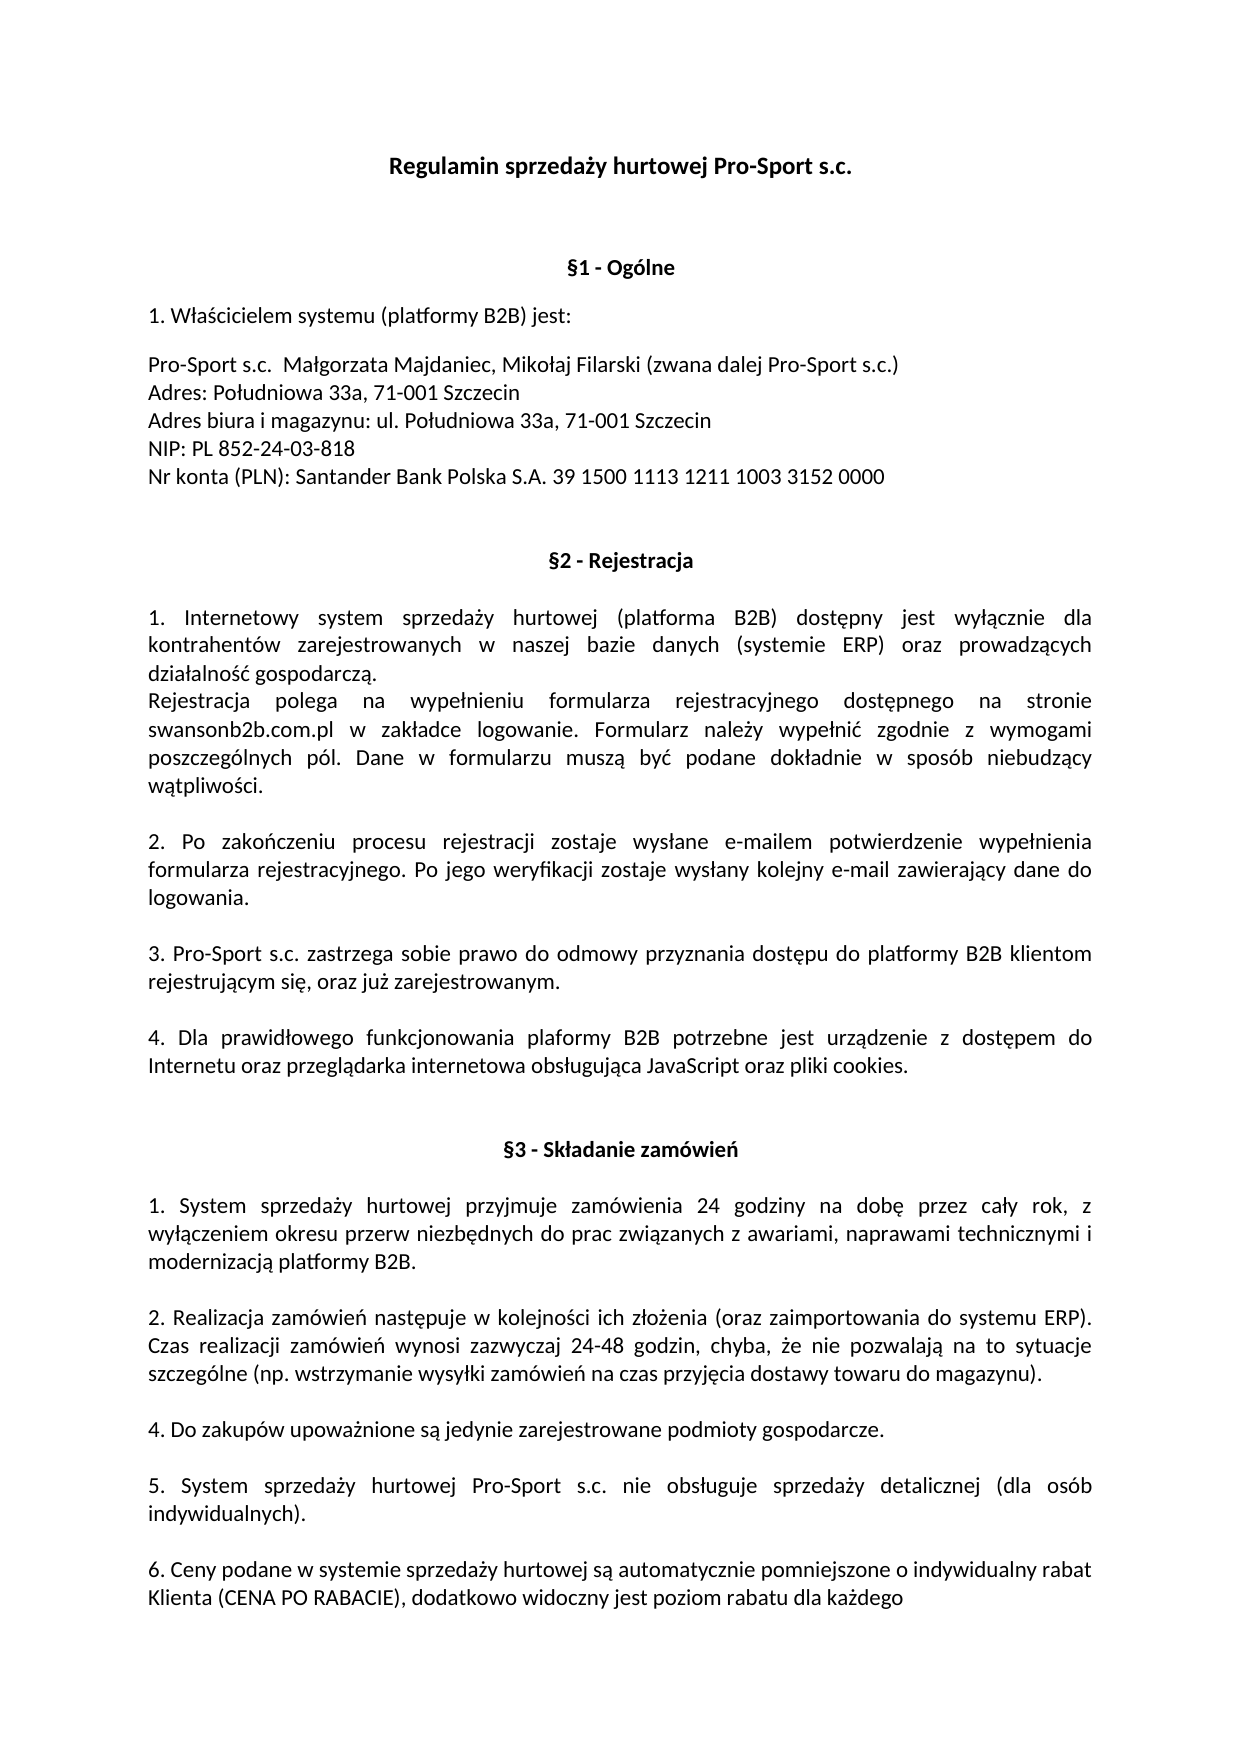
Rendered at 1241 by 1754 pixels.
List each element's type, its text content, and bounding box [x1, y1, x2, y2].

text 5. System sprzedaży hurtowej Pro-Sport s.c. nie obsługuje sprzedaży detalicznej (dla osób indywidualnych). [148, 1471, 1094, 1527]
text 3. Pro-Sport s.c. zastrzega sobie prawo do odmowy przyznania dostępu do platformy B2B klientom rejestrującym się, oraz już zarejestrowanym. [148, 939, 1094, 995]
text Nr konta (PLN): Santander Bank Polska S.A. 39 1500 1113 1211 1003 3152 0000 [148, 462, 1094, 491]
text 2. Realizacja zamówień następuje w kolejności ich złożenia (oraz zaimportowania do systemu ERP). Czas realizacji zamówień wynosi zazwyczaj 24-48 godzin, chyba, że nie pozwalają na to sytuacje szczególne (np. wstrzymanie wysyłki zamówień na czas przyjęcia dostawy towaru do magazynu). [148, 1303, 1094, 1387]
text 4. Dla prawidłowego funkcjonowania plaformy B2B potrzebne jest urządzenie z dostępem do Internetu oraz przeglądarka internetowa obsługująca JavaScript oraz pliki cookies. [148, 1023, 1094, 1079]
text NIP: PL 852-24-03-818 [148, 434, 1094, 462]
text Pro-Sport s.c. Małgorzata Majdaniec, Mikołaj Filarski (zwana dalej Pro-Sport s.c.) [148, 350, 1094, 378]
text Rejestracja polega na wypełnieniu formularza rejestracyjnego dostępnego na stronie swansonb2b.com.pl w zakładce logowanie. Formularz należy wypełnić zgodnie z wymogami poszczególnych pól. Dane w formularzu muszą być podane dokładnie w sposób niebudzący wątpliwości. [148, 687, 1094, 799]
text 4. Do zakupów upoważnione są jedynie zarejestrowane podmioty gospodarcze. [148, 1415, 1094, 1443]
text Regulamin sprzedaży hurtowej Pro-Sport s.c. [148, 150, 1094, 181]
text Adres biura i magazynu: ul. Południowa 33a, 71-001 Szczecin [148, 406, 1094, 434]
text 1. Internetowy system sprzedaży hurtowej (platforma B2B) dostępny jest wyłącznie dla kontrahentów zarejestrowanych w naszej bazie danych (systemie ERP) oraz prowadzących działalność gospodarczą. [148, 603, 1094, 687]
text 1. System sprzedaży hurtowej przyjmuje zamówienia 24 godziny na dobę przez cały rok, z wyłączeniem okresu przerw niezbędnych do prac związanych z awariami, naprawami technicznymi i modernizacją platformy B2B. [148, 1191, 1094, 1275]
text Adres: Południowa 33a, 71-001 Szczecin [148, 378, 1094, 406]
text §2 - Rejestracja [148, 547, 1094, 574]
text 2. Po zakończeniu procesu rejestracji zostaje wysłane e-mailem potwierdzenie wypełnienia formularza rejestracyjnego. Po jego weryfikacji zostaje wysłany kolejny e-mail zawierający dane do logowania. [148, 827, 1094, 911]
text §3 - Składanie zamówień [148, 1135, 1094, 1163]
text 1. Właścicielem systemu (platformy B2B) jest: [148, 302, 1094, 329]
text §1 - Ogólne [148, 253, 1094, 281]
text 6. Ceny podane w systemie sprzedaży hurtowej są automatycznie pomniejszone o indywidualny rabat Klienta (CENA PO RABACIE), dodatkowo widoczny jest poziom rabatu dla każdego [148, 1555, 1094, 1611]
